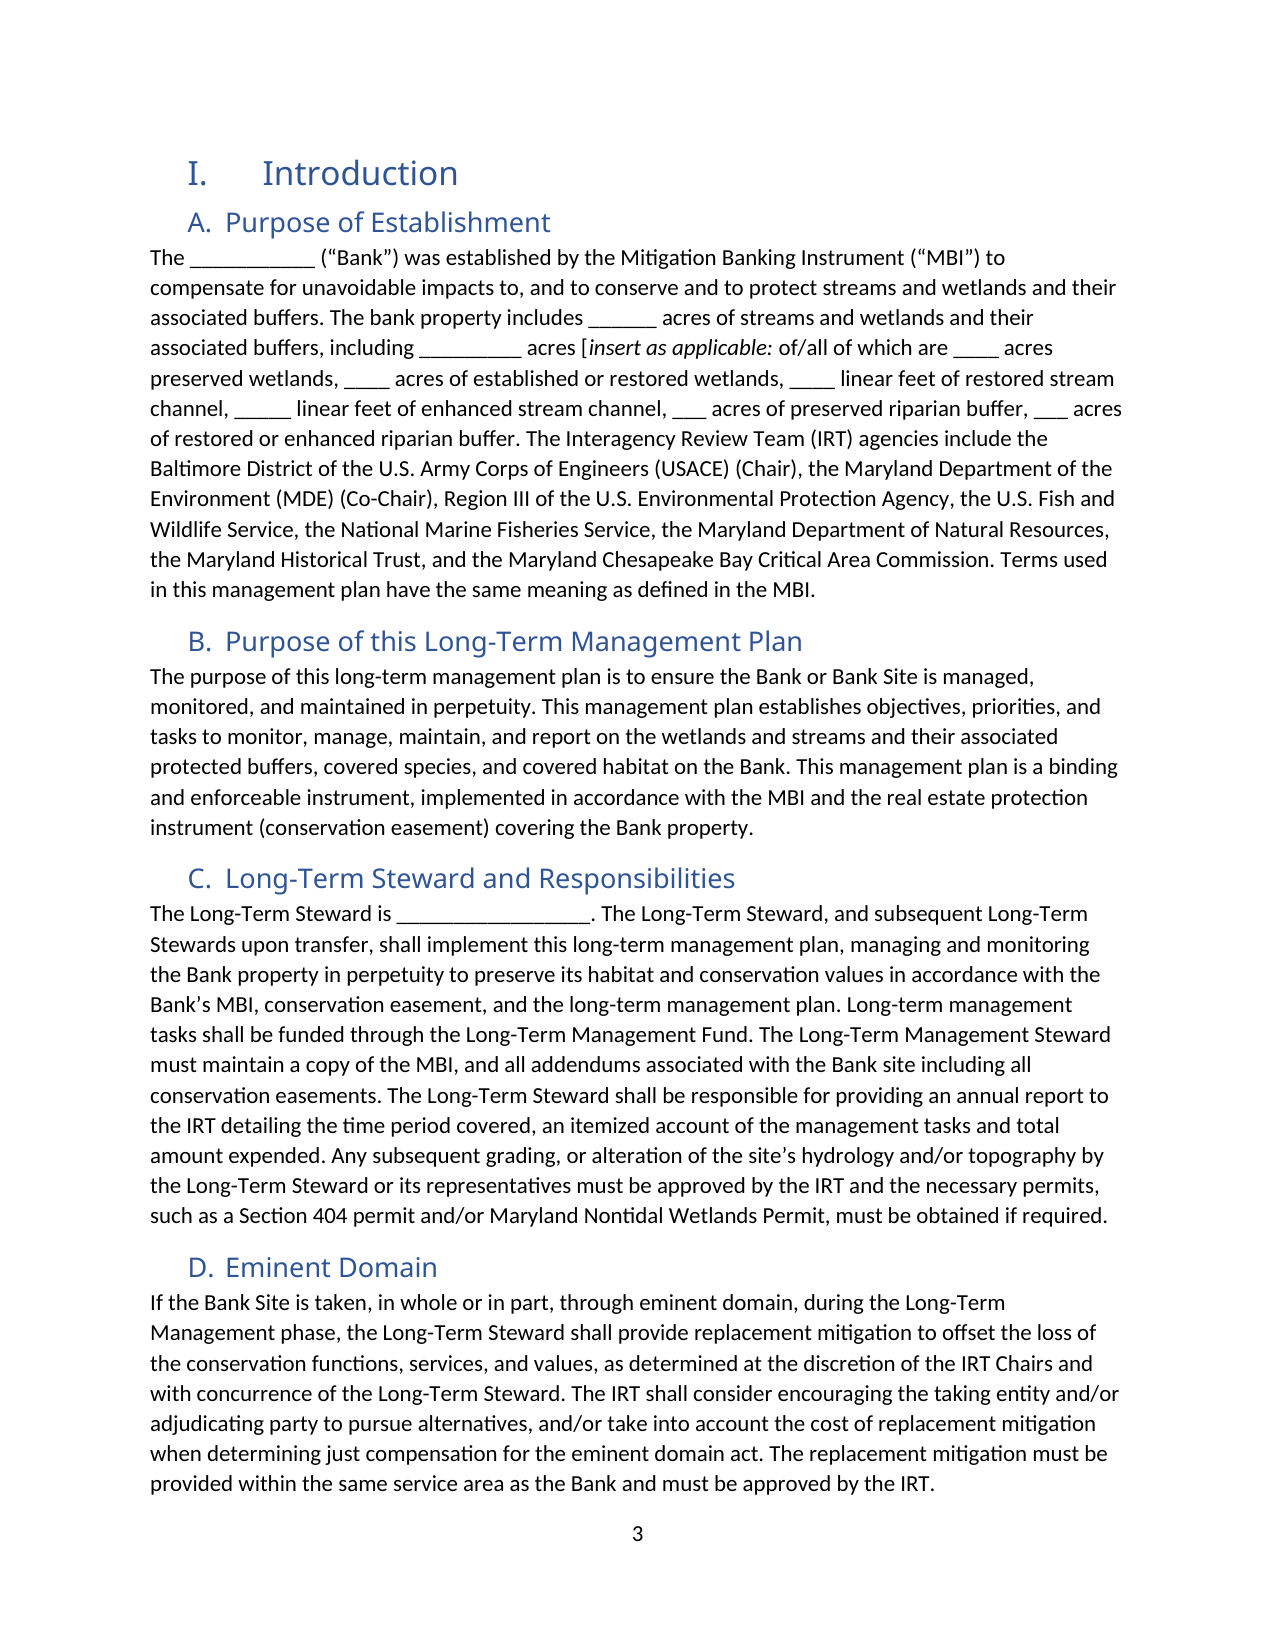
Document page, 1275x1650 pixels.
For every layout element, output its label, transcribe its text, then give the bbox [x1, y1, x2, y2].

subtitle Eminent Domain [187, 1248, 1125, 1285]
subtitle Purpose of this Long-Term Management Plan [187, 622, 1125, 659]
subtitle Long-Term Steward and Responsibilities [187, 860, 1125, 897]
text The Long-Term Steward is _________________. The Long-Term Steward, and subsequent Long-Term Stewards upon transfer, shall implement this long-term management plan, managing and monitoring the Bank property in perpetuity to preserve its habitat and conservation values in accordance with the Bank’s MBI, conservation easement, and the long-term management plan. Long-term management tasks shall be funded through the Long-Term Management Fund. The Long-Term Management Steward must maintain a copy of the MBI, and all addendums associated with the Bank site including all conservation easements. The Long-Term Steward shall be responsible for providing an annual report to the IRT detailing the time period covered, an itemized account of the management tasks and total amount expended. Any subsequent grading, or alteration of the site’s hydrology and/or topography by the Long-Term Steward or its representatives must be approved by the IRT and the necessary permits, such as a Section 404 permit and/or Maryland Nontidal Wetlands Permit, must be obtained if required. [150, 899, 1125, 1230]
text The purpose of this long-term management plan is to ensure the Bank or Bank Site is managed, monitored, and maintained in perpetuity. This management plan establishes objectives, priorities, and tasks to monitor, manage, maintain, and report on the wetlands and streams and their associated protected buffers, covered species, and covered habitat on the Bank. This management plan is a binding and enforceable instrument, implemented in accordance with the MBI and the real estate protection instrument (conservation easement) covering the Bank property. [150, 662, 1125, 841]
subtitle Purpose of Establishment [187, 203, 1125, 240]
text If the Bank Site is taken, in whole or in part, through eminent domain, during the Long-Term Management phase, the Long-Term Steward shall provide replacement mitigation to offset the loss of the conservation functions, services, and values, as determined at the discretion of the IRT Chairs and with concurrence of the Long-Term Steward. The IRT shall consider encouraging the taking entity and/or adjudicating party to pursue alternatives, and/or take into account the cost of replacement mitigation when determining just compensation for the eminent domain act. The replacement mitigation must be provided within the same service area as the Bank and must be approved by the IRT. [150, 1288, 1125, 1498]
text The ___________ (“Bank”) was established by the Mitigation Banking Instrument (“MBI”) to compensate for unavoidable impacts to, and to conserve and to protect streams and wetlands and their associated buffers. The bank property includes ______ acres of streams and wetlands and their associated buffers, including _________ acres [insert as applicable: of/all of which are ____ acres preserved wetlands, ____ acres of established or restored wetlands, ____ linear feet of restored stream channel, _____ linear feet of enhanced stream channel, ___ acres of preserved riparian buffer, ___ acres of restored or enhanced riparian buffer. The Interagency Review Team (IRT) agencies include the Baltimore District of the U.S. Army Corps of Engineers (USACE) (Chair), the Maryland Department of the Environment (MDE) (Co-Chair), Region III of the U.S. Environmental Protection Agency, the U.S. Fish and Wildlife Service, the National Marine Fisheries Service, the Maryland Department of Natural Resources, the Maryland Historical Trust, and the Maryland Chesapeake Bay Critical Area Commission. Terms used in this management plan have the same meaning as defined in the MBI. [150, 243, 1125, 603]
subtitle Introduction [187, 150, 1125, 195]
